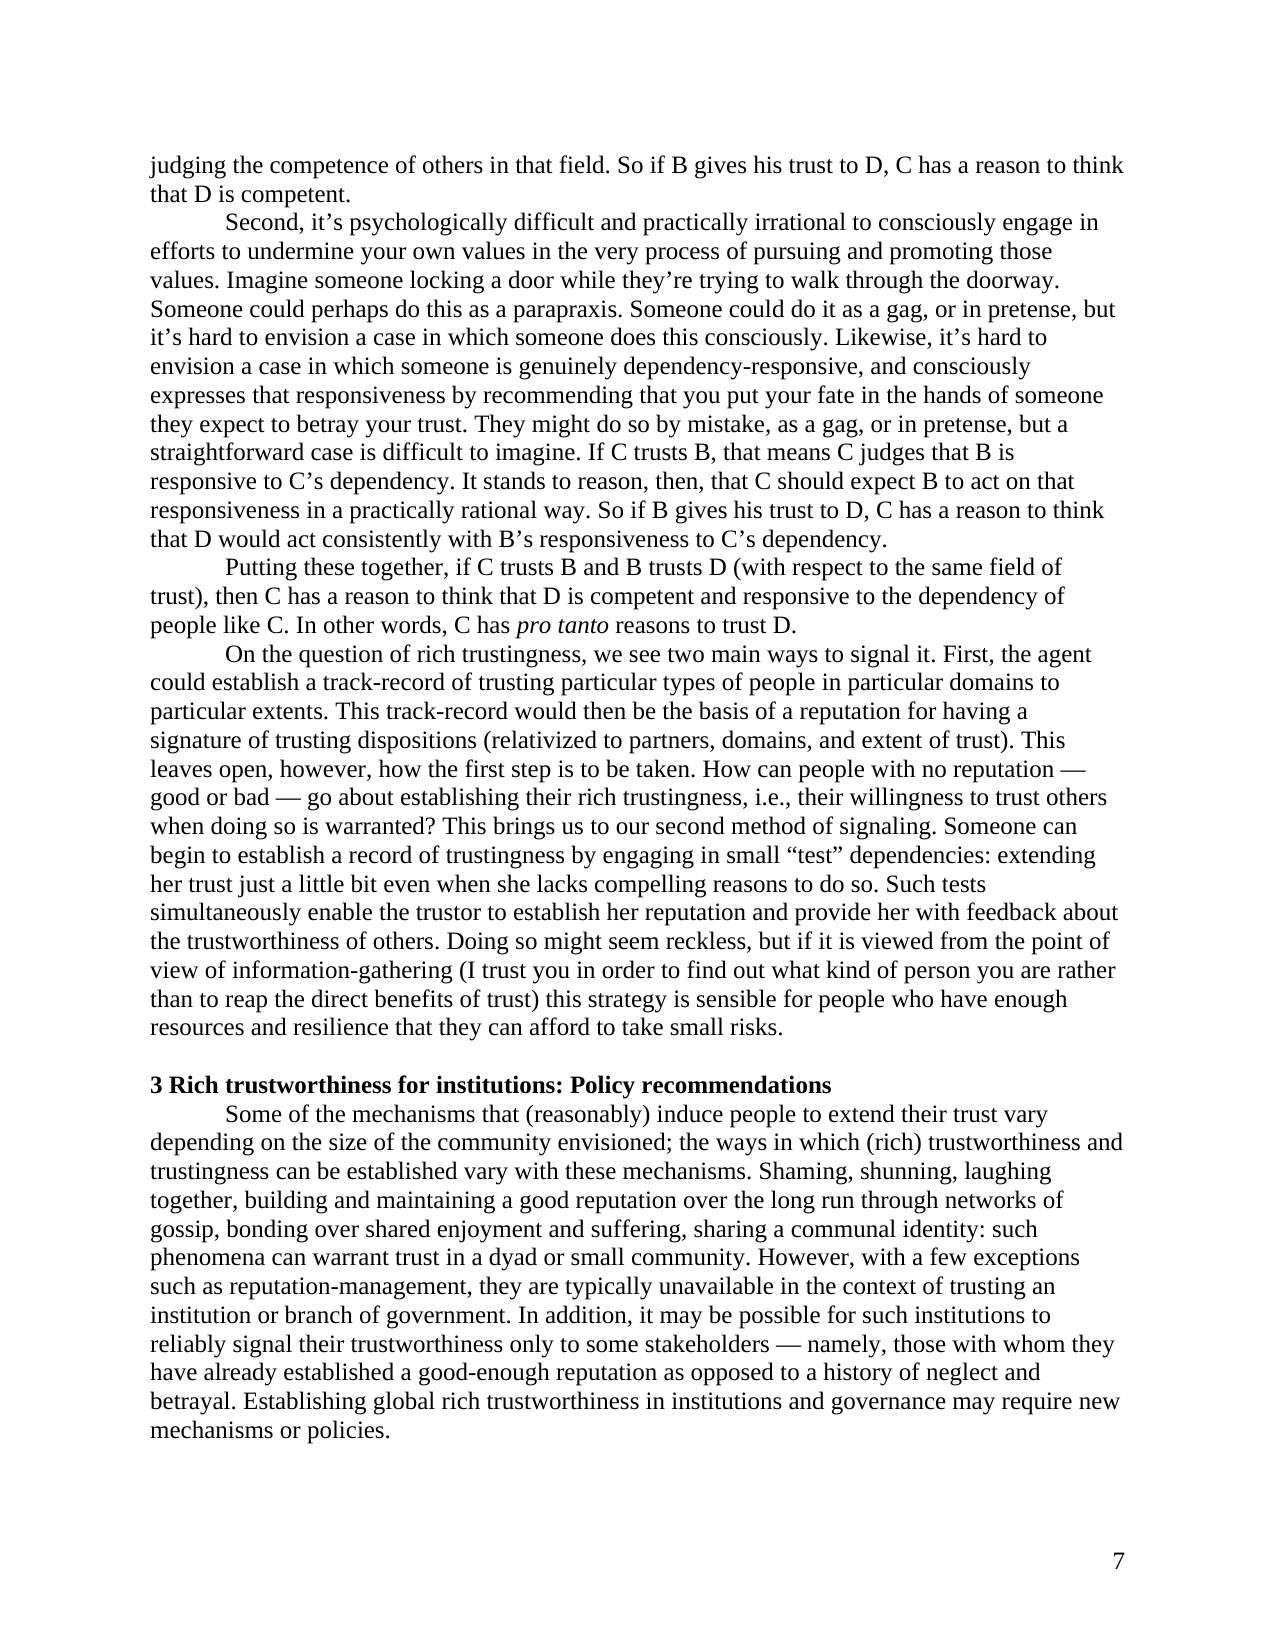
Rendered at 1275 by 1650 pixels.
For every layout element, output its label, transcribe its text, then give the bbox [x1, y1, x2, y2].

text 3 Rich trustworthiness for institutions: Policy recommendations [150, 1070, 1125, 1099]
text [150, 150, 1125, 207]
text On the question of rich trustingness, we see two main ways to signal it. First, the agent could establish a track-record of trusting particular types of people in particular domains to particular extents. This track-record would then be the basis of a reputation for having a signature of trusting dispositions (relativized to partners, domains, and extent of trust). This leaves open, however, how the first step is to be taken. How can people with no reputation — good or bad — go about establishing their rich trustingness, i.e., their willingness to trust others when doing so is warranted? This brings us to our second method of signaling. Someone can begin to establish a record of trustingness by engaging in small “test” dependencies: extending her trust just a little bit even when she lacks compelling reasons to do so. Such tests simultaneously enable the trustor to establish her reputation and provide her with feedback about the trustworthiness of others. Doing so might seem reckless, but if it is viewed from the point of view of information-gathering (I trust you in order to find out what kind of person you are rather than to reap the direct benefits of trust) this strategy is sensible for people who have enough resources and resilience that they can afford to take small risks. [150, 639, 1125, 1041]
text Putting these together, if C trusts B and B trusts D (with respect to the same field of trust), then C has a reason to think that D is competent and responsive to the dependency of people like C. In other words, C has pro tanto reasons to trust D. [150, 552, 1125, 639]
text Second, it’s psychologically difficult and practically irrational to consciously engage in efforts to undermine your own values in the very process of pursuing and promoting those values. Imagine someone locking a door while they’re trying to walk through the doorway. Someone could perhaps do this as a parapraxis. Someone could do it as a gag, or in pretense, but it’s hard to envision a case in which someone does this consciously. Likewise, it’s hard to envision a case in which someone is genuinely dependency-responsive, and consciously expresses that responsiveness by recommending that you put your fate in the hands of someone they expect to betray your trust. They might do so by mistake, as a gag, or in pretense, but a straightforward case is difficult to imagine. If C trusts B, that means C judges that B is responsive to C’s dependency. It stands to reason, then, that C should expect B to act on that responsiveness in a practically rational way. So if B gives his trust to D, C has a reason to think that D would act consistently with B’s responsiveness to C’s dependency. [150, 207, 1125, 552]
text Some of the mechanisms that (reasonably) induce people to extend their trust vary depending on the size of the community envisioned; the ways in which (rich) trustworthiness and trustingness can be established vary with these mechanisms. Shaming, shunning, laughing together, building and maintaining a good reputation over the long run through networks of gossip, bonding over shared enjoyment and suffering, sharing a communal identity: such phenomena can warrant trust in a dyad or small community. However, with a few exceptions such as reputation-management, they are typically unavailable in the context of trusting an institution or branch of government. In addition, it may be possible for such institutions to reliably signal their trustworthiness only to some stakeholders — namely, those with whom they have already established a good-enough reputation as opposed to a history of neglect and betrayal. Establishing global rich trustworthiness in institutions and governance may require new mechanisms or policies. [150, 1099, 1125, 1444]
